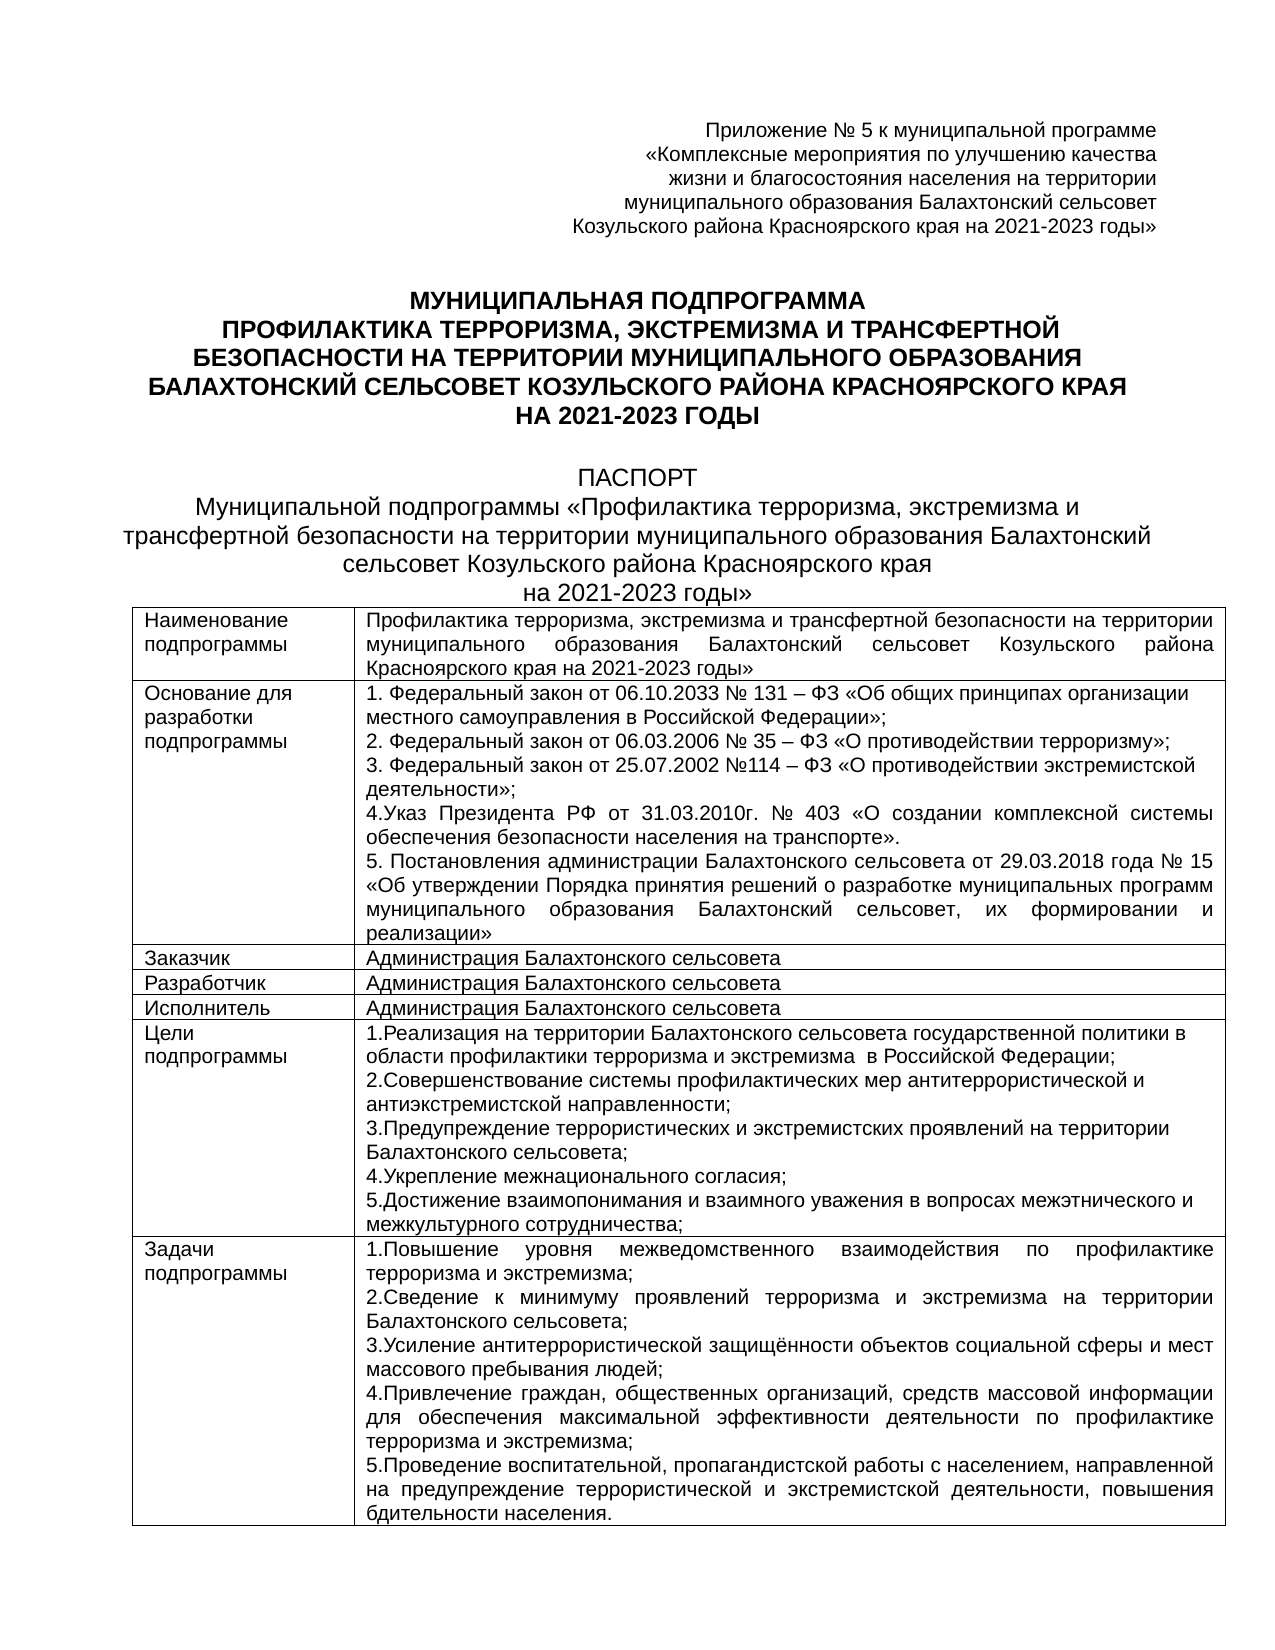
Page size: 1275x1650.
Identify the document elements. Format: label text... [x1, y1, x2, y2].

text на 2021-2023 годы» [118, 578, 1157, 607]
table_cell Основание для разработки подпрограммы [133, 681, 354, 944]
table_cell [355, 1237, 1225, 1524]
text ПРОФИЛАКТИКА ТЕРРОРИЗМА, ЭКСТРЕМИЗМА И ТРАНСФЕРТНОЙ БЕЗОПАСНОСТИ НА ТЕРРИТОРИИ МУНИЦИПАЛЬНОГО ОБРАЗОВАНИЯ БАЛАХТОНСКИЙ СЕЛЬСОВЕТ КОЗУЛЬСКОГО РАЙОНА КРАСНОЯРСКОГО КРАЯ [118, 314, 1157, 401]
table_cell Администрация Балахтонского сельсовета [355, 995, 1225, 1019]
table_cell Администрация Балахтонского сельсовета [355, 945, 1225, 969]
table_header Наименование подпрограммы [133, 608, 354, 680]
table_cell Разработчик [133, 970, 354, 994]
text «Комплексные мероприятия по улучшению качества [118, 142, 1157, 166]
text МУНИЦИПАЛЬНАЯ ПОДПРОГРАММА [118, 286, 1157, 314]
table_header Профилактика терроризма, экстремизма и трансфертной безопасности на территории муниципального образования Балахтонский сельсовет Козульского района Красноярского края на 2021-2023 годы» [355, 608, 1225, 680]
text Приложение № 5 к муниципальной программе [118, 118, 1157, 142]
table_cell Задачи подпрограммы [133, 1237, 354, 1524]
text Муниципальной подпрограммы «Профилактика терроризма, экстремизма и трансфертной безопасности на территории муниципального образования Балахтонский сельсовет Козульского района Красноярского края [118, 492, 1157, 578]
table_cell Цели подпрограммы [133, 1020, 354, 1236]
text муниципального образования Балахтонский сельсовет [118, 190, 1157, 214]
text жизни и благосостояния населения на территории [118, 166, 1157, 190]
text НА 2021-2023 ГОДЫ [118, 401, 1157, 429]
table_cell 1.Реализация на территории Балахтонского сельсовета государственной политики в области профилактики терроризма и экстремизма в Российской Федерации; 2.Совершенствование системы профилактических мер антитеррористической и антиэкстремистской направленности; 3.Предупреждение террористических и экстремистских проявлений на территории Балахтонского сельсовета; 4.Укрепление межнационального согласия; 5.Достижение взаимопонимания и взаимного уважения в вопросах межэтнического и межкультурного сотрудничества; [355, 1020, 1225, 1236]
table_cell Заказчик [133, 945, 354, 969]
table_cell 1. Федеральный закон от 06.10.2033 № 131 – ФЗ «Об общих принципах организации местного самоуправления в Российской Федерации»; 2. Федеральный закон от 06.03.2006 № 35 – ФЗ «О противодействии терроризму»; 3. Федеральный закон от 25.07.2002 №114 – ФЗ «О противодействии экстремистской деятельности»; 4.Указ Президента РФ от 31.03.2010г. № 403 «О создании комплексной системы обеспечения безопасности населения на транспорте». 5. Постановления администрации Балахтонского сельсовета от 29.03.2018 года № 15 «Об утверждении Порядка принятия решений о разработке муниципальных программ муниципального образования Балахтонский сельсовет, их формировании и реализации» [355, 681, 1225, 944]
text Козульского района Красноярского края на 2021-2023 годы» [118, 214, 1157, 238]
table_cell Администрация Балахтонского сельсовета [355, 970, 1225, 994]
table_cell Исполнитель [133, 995, 354, 1019]
text ПАСПОРТ [118, 463, 1157, 492]
